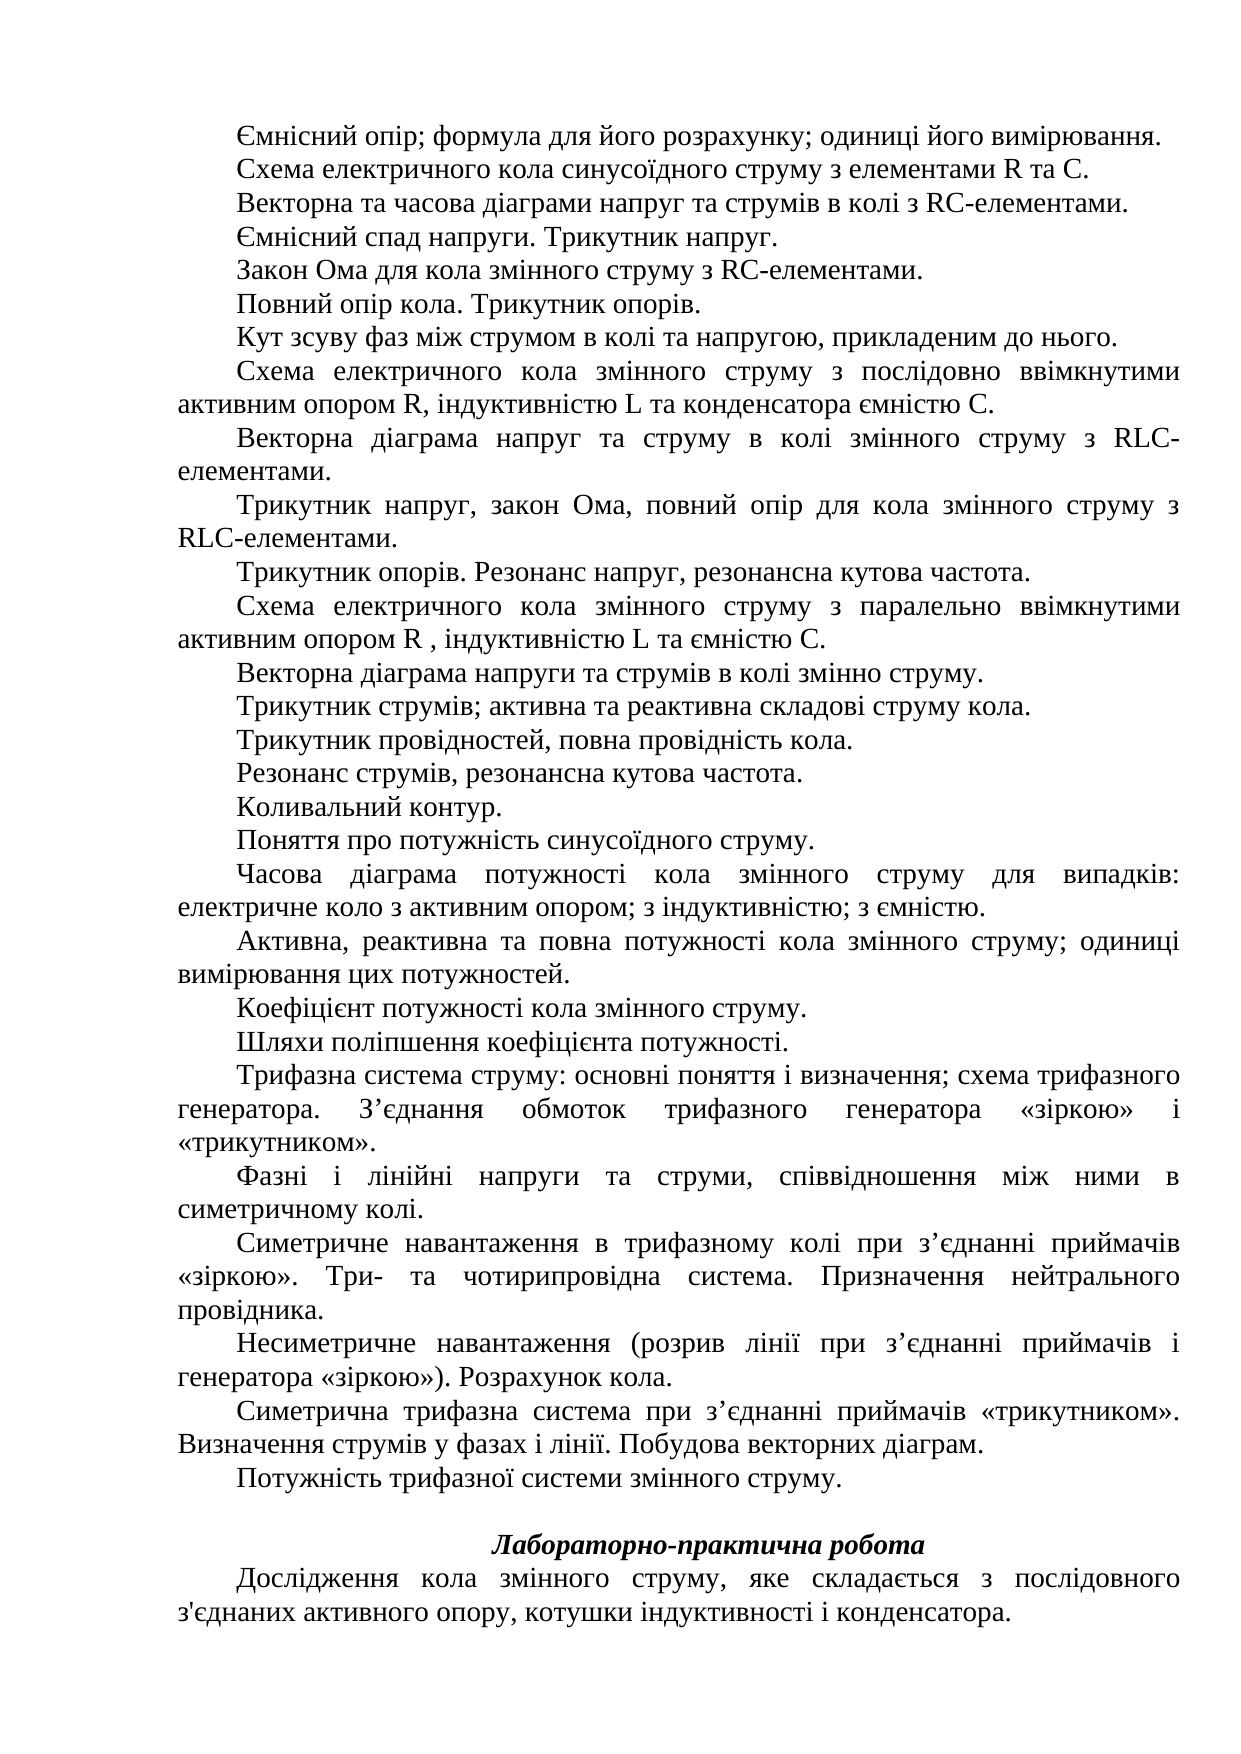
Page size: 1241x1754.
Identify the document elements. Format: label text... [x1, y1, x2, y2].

text Ємнісний опір; формула для його розрахунку; одиниці його вимірювання. [177, 118, 1181, 152]
text Схема електричного кола змінного струму з паралельно ввімкнутими активним опором R , індуктивністю L та ємністю С. [177, 588, 1181, 655]
text Векторна діаграма напруги та струмів в колі змінно струму. [177, 655, 1181, 688]
text Несиметричне навантаження (розрив лінії при з’єднанні приймачів і генератора «зіркою»). Розрахунок кола. [177, 1326, 1181, 1393]
text Резонанс струмів, резонансна кутова частота. [177, 755, 1181, 789]
text Векторна та часова діаграми напруг та струмів в колі з RС-елементами. [177, 185, 1181, 219]
text Потужність трифазної системи змінного струму. [177, 1460, 1181, 1493]
text Закон Ома для кола змінного струму з RС-елементами. [177, 252, 1181, 286]
text Шляхи поліпшення коефіцієнта потужності. [177, 1024, 1181, 1057]
text Схема електричного кола синусоїдного струму з елементами R та С. [177, 152, 1181, 185]
text Часова діаграма потужності кола змінного струму для випадків: електричне коло з активним опором; з індуктивністю; з ємністю. [177, 856, 1181, 923]
text Трикутник напруг, закон Ома, повний опір для кола змінного струму з RLС-елементами. [177, 487, 1181, 554]
text Повний опір кола. Трикутник опорів. [177, 286, 1181, 319]
text Трикутник провідностей, повна провідність кола. [177, 722, 1181, 755]
text Симетрична трифазна система при з’єднанні приймачів «трикутником». Визначення струмів у фазах і лінії. Побудова векторних діаграм. [177, 1393, 1181, 1460]
text Ємнісний спад напруги. Трикутник напруг. [177, 219, 1181, 252]
text Коефіцієнт потужності кола змінного струму. [177, 990, 1181, 1024]
text Коливальний контур. [177, 789, 1181, 822]
text Поняття про потужність синусоїдного струму. [177, 822, 1181, 856]
text Активна, реактивна та повна потужності кола змінного струму; одиниці вимірювання цих потужностей. [177, 923, 1181, 990]
text Векторна діаграма напруг та струму в колі змінного струму з RLС-елементами. [177, 420, 1181, 487]
text Трикутник опорів. Резонанс напруг, резонансна кутова частота. [177, 554, 1181, 588]
text Симетричне навантаження в трифазному колі при з’єднанні приймачів «зіркою». Три- та чотирипровідна система. Призначення нейтрального провідника. [177, 1225, 1181, 1326]
text Трикутник струмів; активна та реактивна складові струму кола. [177, 688, 1181, 722]
text Лабораторно-практична робота [177, 1527, 1181, 1560]
text Фазні і лінійні напруги та струми, співвідношення між ними в симетричному колі. [177, 1158, 1181, 1225]
text Кут зсуву фаз між струмом в колі та напругою, прикладеним до нього. [177, 319, 1181, 353]
text Трифазна система струму: основні поняття і визначення; схема трифазного генератора. З’єднання обмоток трифазного генератора «зіркою» і «трикутником». [177, 1057, 1181, 1158]
text Дослідження кола змінного струму, яке складається з послідовного з'єднаних активного опору, котушки індуктивності і конденсатора. [177, 1560, 1181, 1627]
text Схема електричного кола змінного струму з послідовно ввімкнутими активним опором R, індуктивністю L та конденсатора ємністю С. [177, 353, 1181, 420]
